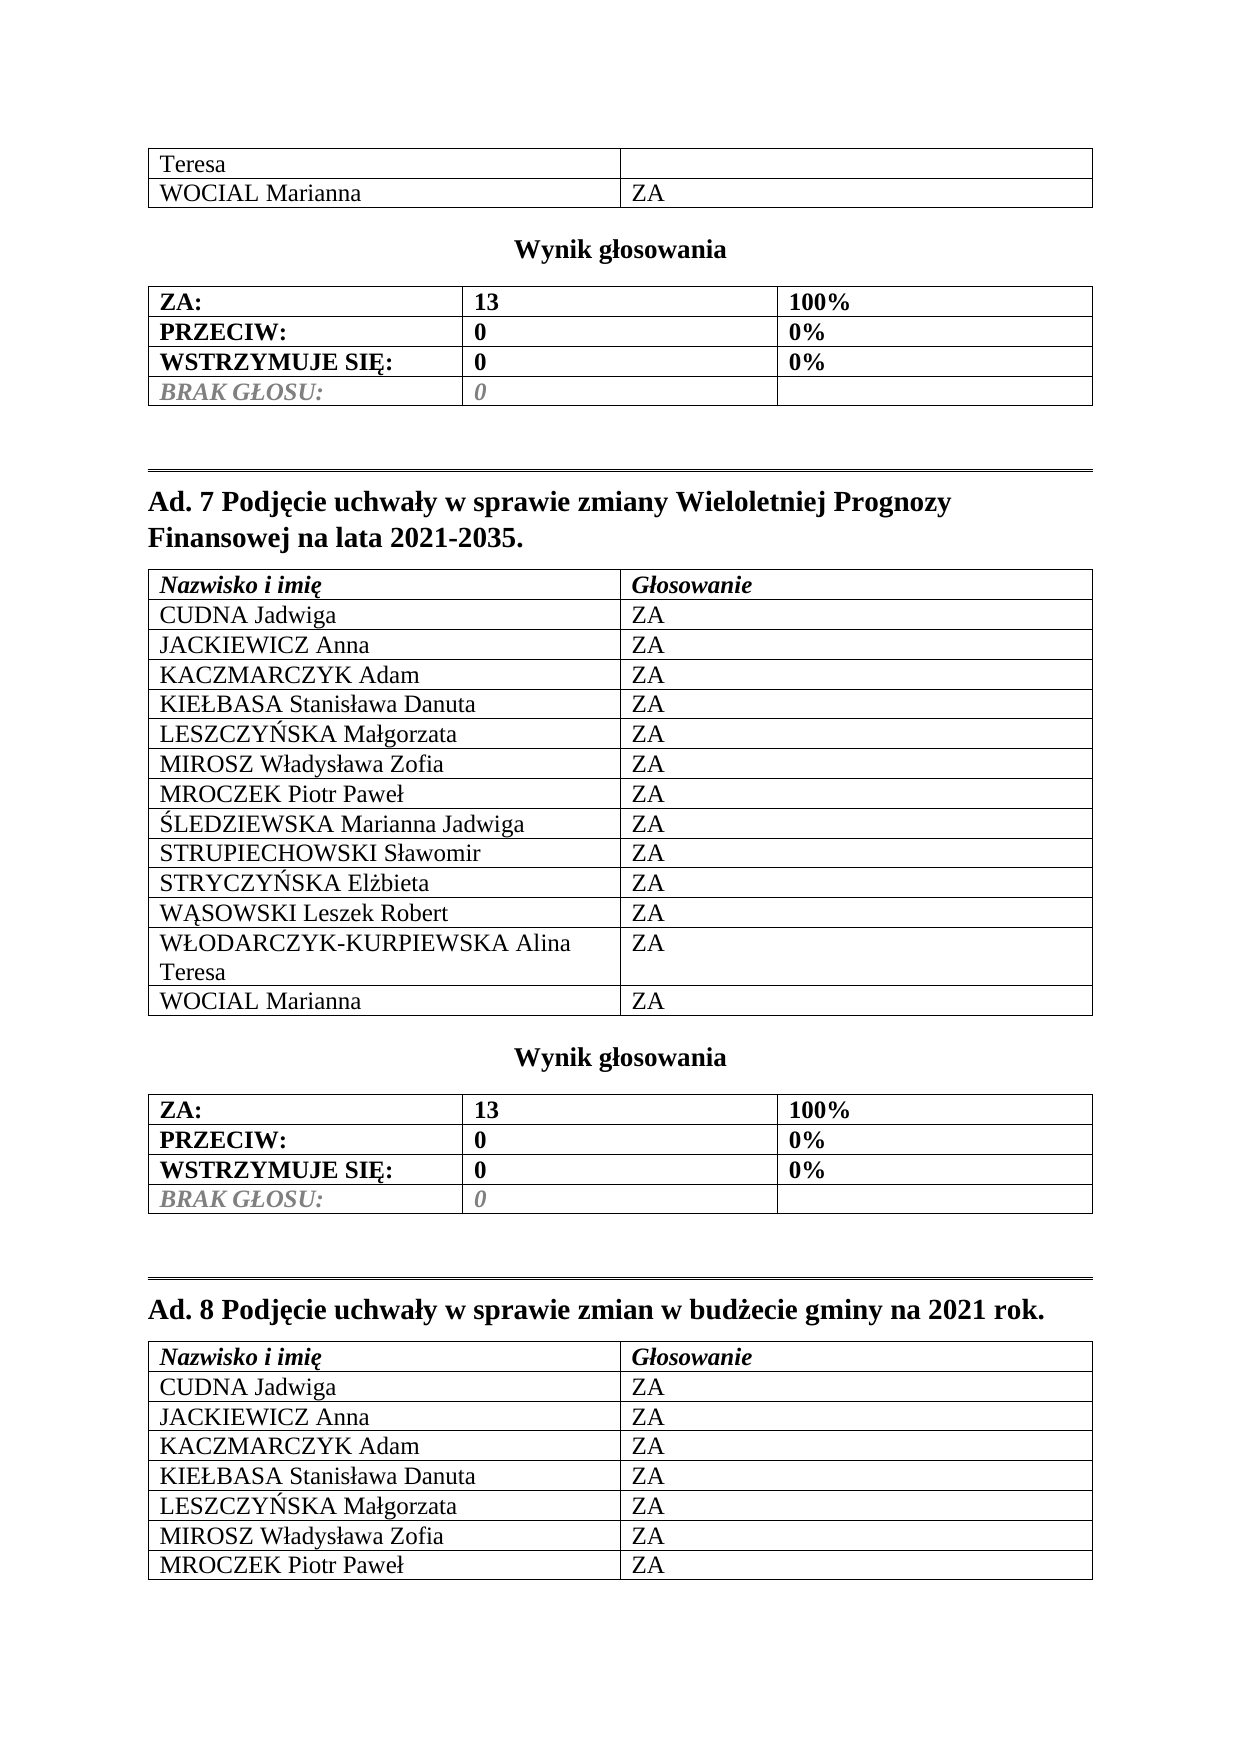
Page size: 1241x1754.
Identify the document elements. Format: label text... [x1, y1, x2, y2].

table_header 100% [778, 287, 1092, 316]
table_cell 0 [463, 347, 777, 376]
table_cell BRAK GŁOSU: [149, 377, 462, 405]
table_cell CUDNA Jadwiga [149, 600, 620, 629]
table_cell ZA [621, 1491, 1092, 1520]
table_cell ZA [621, 660, 1092, 688]
table_cell CUDNA Jadwiga [149, 1372, 620, 1401]
table_cell BRAK GŁOSU: [149, 1185, 462, 1213]
table_header ZA: [149, 287, 462, 316]
table_header 13 [463, 1095, 777, 1124]
table_cell MROCZEK Piotr Paweł [149, 1551, 620, 1579]
table_cell MIROSZ Władysława Zofia [149, 1521, 620, 1549]
table_header Nazwisko i imię [149, 570, 620, 599]
table_cell ZA [621, 749, 1092, 778]
table_cell [778, 1185, 1092, 1213]
table_cell WOCIAL Marianna [149, 179, 620, 207]
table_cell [149, 149, 620, 177]
table_cell WŁODARCZYK-KURPIEWSKA Alina Teresa [149, 928, 620, 985]
table_cell ZA [621, 928, 1092, 985]
table_cell PRZECIW: [149, 317, 462, 346]
table_cell STRYCZYŃSKA Elżbieta [149, 868, 620, 897]
table_cell ZA [621, 1372, 1092, 1401]
table_cell KACZMARCZYK Adam [149, 660, 620, 688]
table_cell KIEŁBASA Stanisława Danuta [149, 690, 620, 718]
table_cell ZA [621, 986, 1092, 1015]
table_cell 0 [463, 1185, 777, 1213]
table_header 13 [463, 287, 777, 316]
table_cell ZA [621, 898, 1092, 927]
table_cell LESZCZYŃSKA Małgorzata [149, 1491, 620, 1520]
table_cell ZA [621, 1402, 1092, 1430]
table_cell WSTRZYMUJE SIĘ: [149, 347, 462, 376]
table_cell 0 [463, 1125, 777, 1154]
table_cell ZA [621, 809, 1092, 837]
table_cell ŚLEDZIEWSKA Marianna Jadwiga [149, 809, 620, 837]
table_header Głosowanie [621, 570, 1092, 599]
table_cell ZA [621, 149, 1092, 177]
table_cell STRUPIECHOWSKI Sławomir [149, 839, 620, 867]
table_cell JACKIEWICZ Anna [149, 630, 620, 659]
table_cell PRZECIW: [149, 1125, 462, 1154]
table_cell ZA [621, 1551, 1092, 1579]
table_cell [778, 377, 1092, 405]
table_cell ZA [621, 630, 1092, 659]
table_cell 0% [778, 317, 1092, 346]
subtitle Wynik głosowania [148, 233, 1093, 264]
subtitle Wynik głosowania [148, 1041, 1093, 1072]
table_header 100% [778, 1095, 1092, 1124]
table_cell MROCZEK Piotr Paweł [149, 779, 620, 808]
table_cell ZA [621, 1431, 1092, 1460]
table_cell KIEŁBASA Stanisława Danuta [149, 1461, 620, 1490]
table_cell ZA [621, 1461, 1092, 1490]
table_cell WĄSOWSKI Leszek Robert [149, 898, 620, 927]
subtitle Ad. 8 Podjęcie uchwały w sprawie zmian w budżecie gminy na 2021 rok. [148, 1280, 1093, 1326]
table_cell ZA [621, 719, 1092, 748]
table_cell LESZCZYŃSKA Małgorzata [149, 719, 620, 748]
table_header Nazwisko i imię [149, 1342, 620, 1371]
table_cell 0 [463, 1155, 777, 1183]
subtitle Ad. 7 Podjęcie uchwały w sprawie zmiany Wieloletniej Prognozy Finansowej na lata 2021-2035. [148, 472, 1093, 554]
table_cell ZA [621, 179, 1092, 207]
table_cell JACKIEWICZ Anna [149, 1402, 620, 1430]
table_cell ZA [621, 779, 1092, 808]
table_cell 0% [778, 1155, 1092, 1183]
table_cell 0 [463, 377, 777, 405]
table_cell MIROSZ Władysława Zofia [149, 749, 620, 778]
table_cell 0% [778, 347, 1092, 376]
table_cell 0% [778, 1125, 1092, 1154]
table_cell 0 [463, 317, 777, 346]
table_cell ZA [621, 600, 1092, 629]
table_cell ZA [621, 839, 1092, 867]
table_cell ZA [621, 690, 1092, 718]
table_cell ZA [621, 1521, 1092, 1549]
table_header ZA: [149, 1095, 462, 1124]
table_cell WOCIAL Marianna [149, 986, 620, 1015]
table_cell WSTRZYMUJE SIĘ: [149, 1155, 462, 1183]
table_cell KACZMARCZYK Adam [149, 1431, 620, 1460]
table_cell ZA [621, 868, 1092, 897]
table_header Głosowanie [621, 1342, 1092, 1371]
